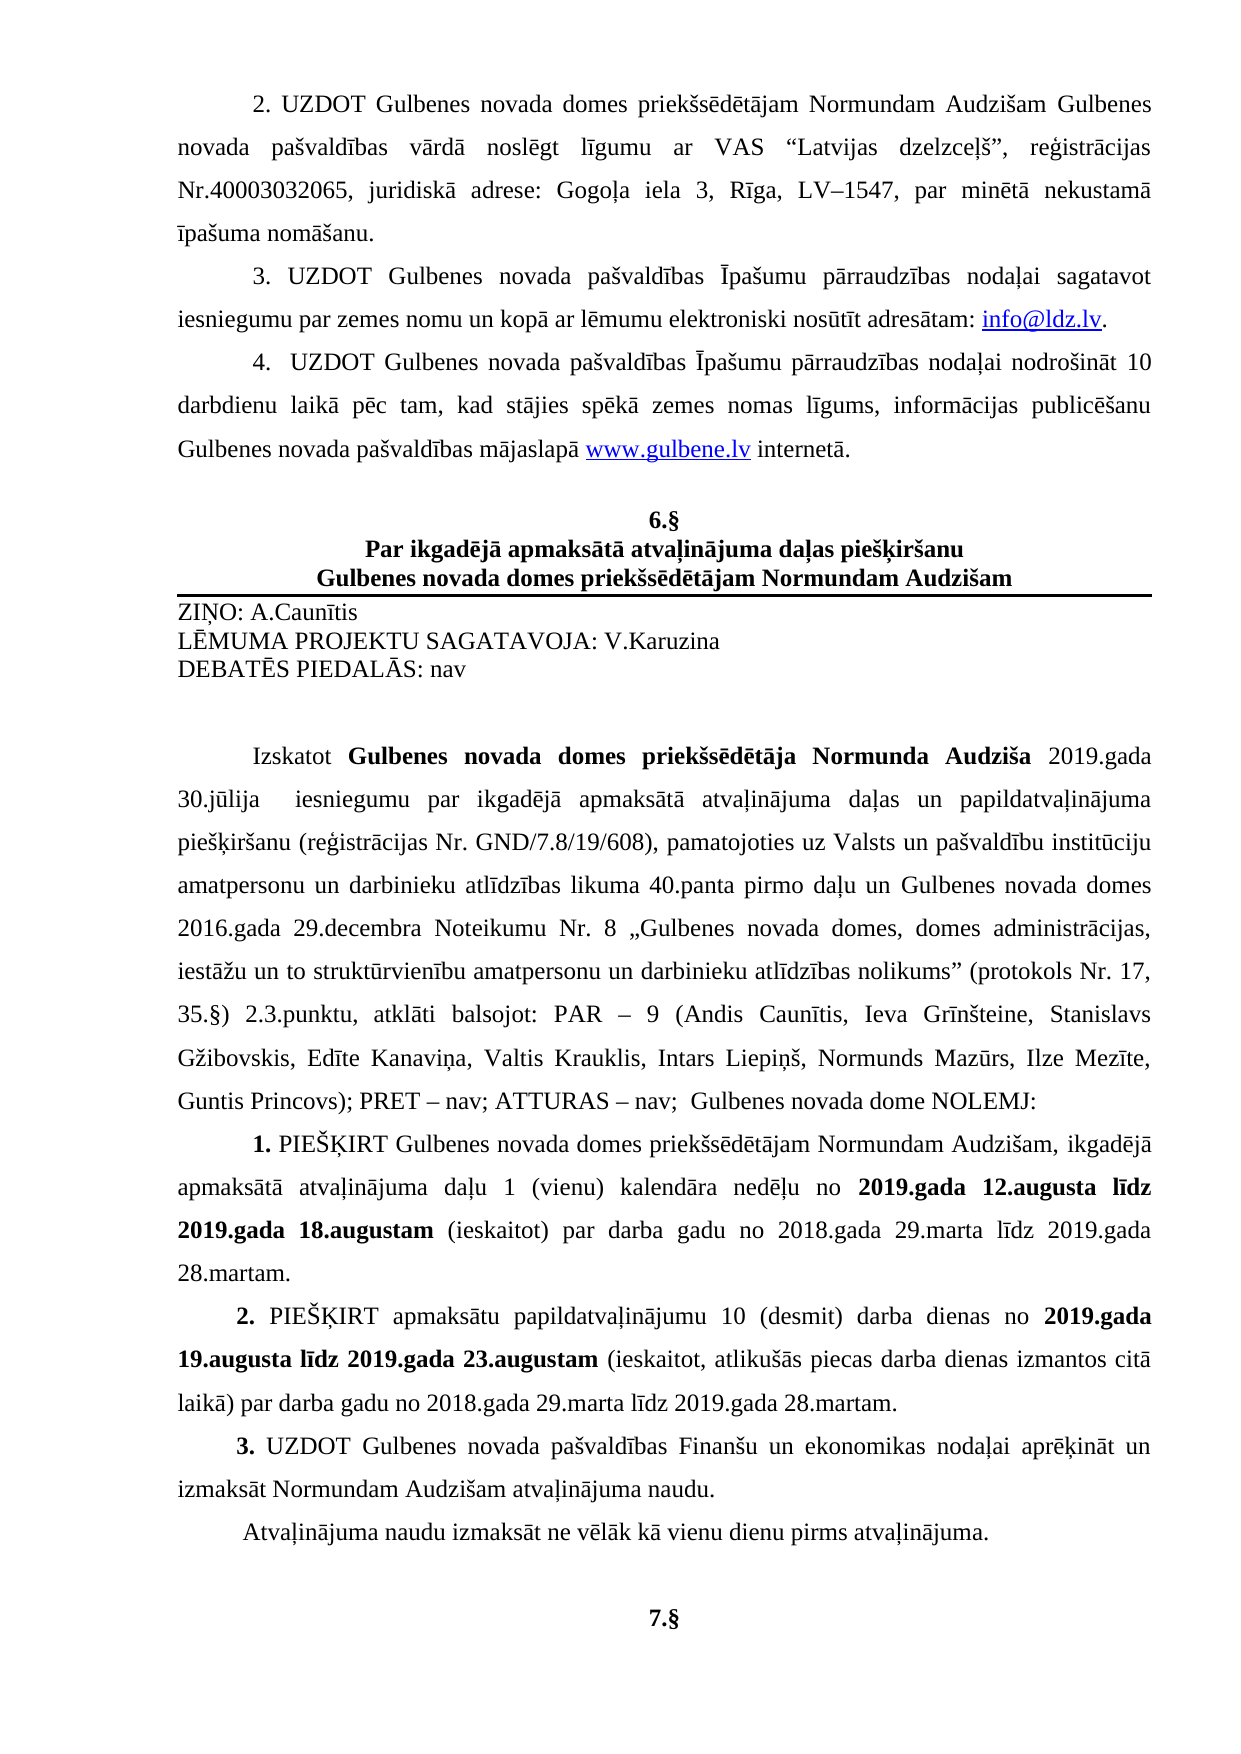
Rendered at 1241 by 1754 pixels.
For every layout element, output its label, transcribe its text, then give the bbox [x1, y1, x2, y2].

text 2. UZDOT Gulbenes novada domes priekšsēdētājam Normundam Audzišam Gulbenes novada pašvaldības vārdā noslēgt līgumu ar VAS “Latvijas dzelzceļš”, reģistrācijas Nr.40003032065, juridiskā adrese: Gogoļa iela 3, Rīga, LV–1547, par minētā nekustamā īpašuma nomāšanu. [177, 89, 1152, 247]
text 7.§ [177, 1603, 1152, 1632]
text LĒMUMA PROJEKTU SAGATAVOJA: V.Karuzina [177, 626, 1152, 654]
text DEBATĒS PIEDALĀS: nav [177, 654, 1152, 683]
text 1. PIEŠĶIRT Gulbenes novada domes priekšsēdētājam Normundam Audzišam, ikgadējā apmaksātā atvaļinājuma daļu 1 (vienu) kalendāra nedēļu no 2019.gada 12.augusta līdz 2019.gada 18.augustam (ieskaitot) par darba gadu no 2018.gada 29.marta līdz 2019.gada 28.martam. [177, 1129, 1152, 1287]
text Izskatot Gulbenes novada domes priekšsēdētāja Normunda Audziša 2019.gada 30.jūlija iesniegumu par ikgadējā apmaksātā atvaļinājuma daļas un papildatvaļinājuma piešķiršanu (reģistrācijas Nr. GND/7.8/19/608), pamatojoties uz Valsts un pašvaldību institūciju amatpersonu un darbinieku atlīdzības likuma 40.panta pirmo daļu un Gulbenes novada domes 2016.gada 29.decembra Noteikumu Nr. 8 „Gulbenes novada domes, domes administrācijas, iestāžu un to struktūrvienību amatpersonu un darbinieku atlīdzības nolikums” (protokols Nr. 17, 35.§) 2.3.punktu, atklāti balsojot: PAR – 9 (Andis Caunītis, Ieva Grīnšteine, Stanislavs Gžibovskis, Edīte Kanaviņa, Valtis Krauklis, Intars Liepiņš, Normunds Mazūrs, Ilze Mezīte, Guntis Princovs); PRET – nav; ATTURAS – nav; Gulbenes novada dome NOLEMJ: [177, 741, 1152, 1114]
text 4. UZDOT Gulbenes novada pašvaldības Īpašumu pārraudzības nodaļai nodrošināt 10 darbdienu laikā pēc tam, kad stājies spēkā zemes nomas līgums, informācijas publicēšanu Gulbenes novada pašvaldības mājaslapā www.gulbene.lv internetā. [177, 347, 1152, 462]
text Par ikgadējā apmaksātā atvaļinājuma daļas piešķiršanu [177, 534, 1152, 563]
text 6.§ [177, 506, 1152, 534]
text ZIŅO: A.Caunītis [177, 597, 1152, 626]
text Atvaļinājuma naudu izmaksāt ne vēlāk kā vienu dienu pirms atvaļinājuma. [177, 1517, 1152, 1546]
text 3. UZDOT Gulbenes novada pašvaldības Finanšu un ekonomikas nodaļai aprēķināt un izmaksāt Normundam Audzišam atvaļinājuma naudu. [177, 1431, 1152, 1503]
text 2. PIEŠĶIRT apmaksātu papildatvaļinājumu 10 (desmit) darba dienas no 2019.gada 19.augusta līdz 2019.gada 23.augustam (ieskaitot, atlikušās piecas darba dienas izmantos citā laikā) par darba gadu no 2018.gada 29.marta līdz 2019.gada 28.martam. [177, 1301, 1152, 1416]
text Gulbenes novada domes priekšsēdētājam Normundam Audzišam [177, 563, 1152, 594]
text 3. UZDOT Gulbenes novada pašvaldības Īpašumu pārraudzības nodaļai sagatavot iesniegumu par zemes nomu un kopā ar lēmumu elektroniski nosūtīt adresātam: info@ldz.lv. [177, 261, 1152, 333]
